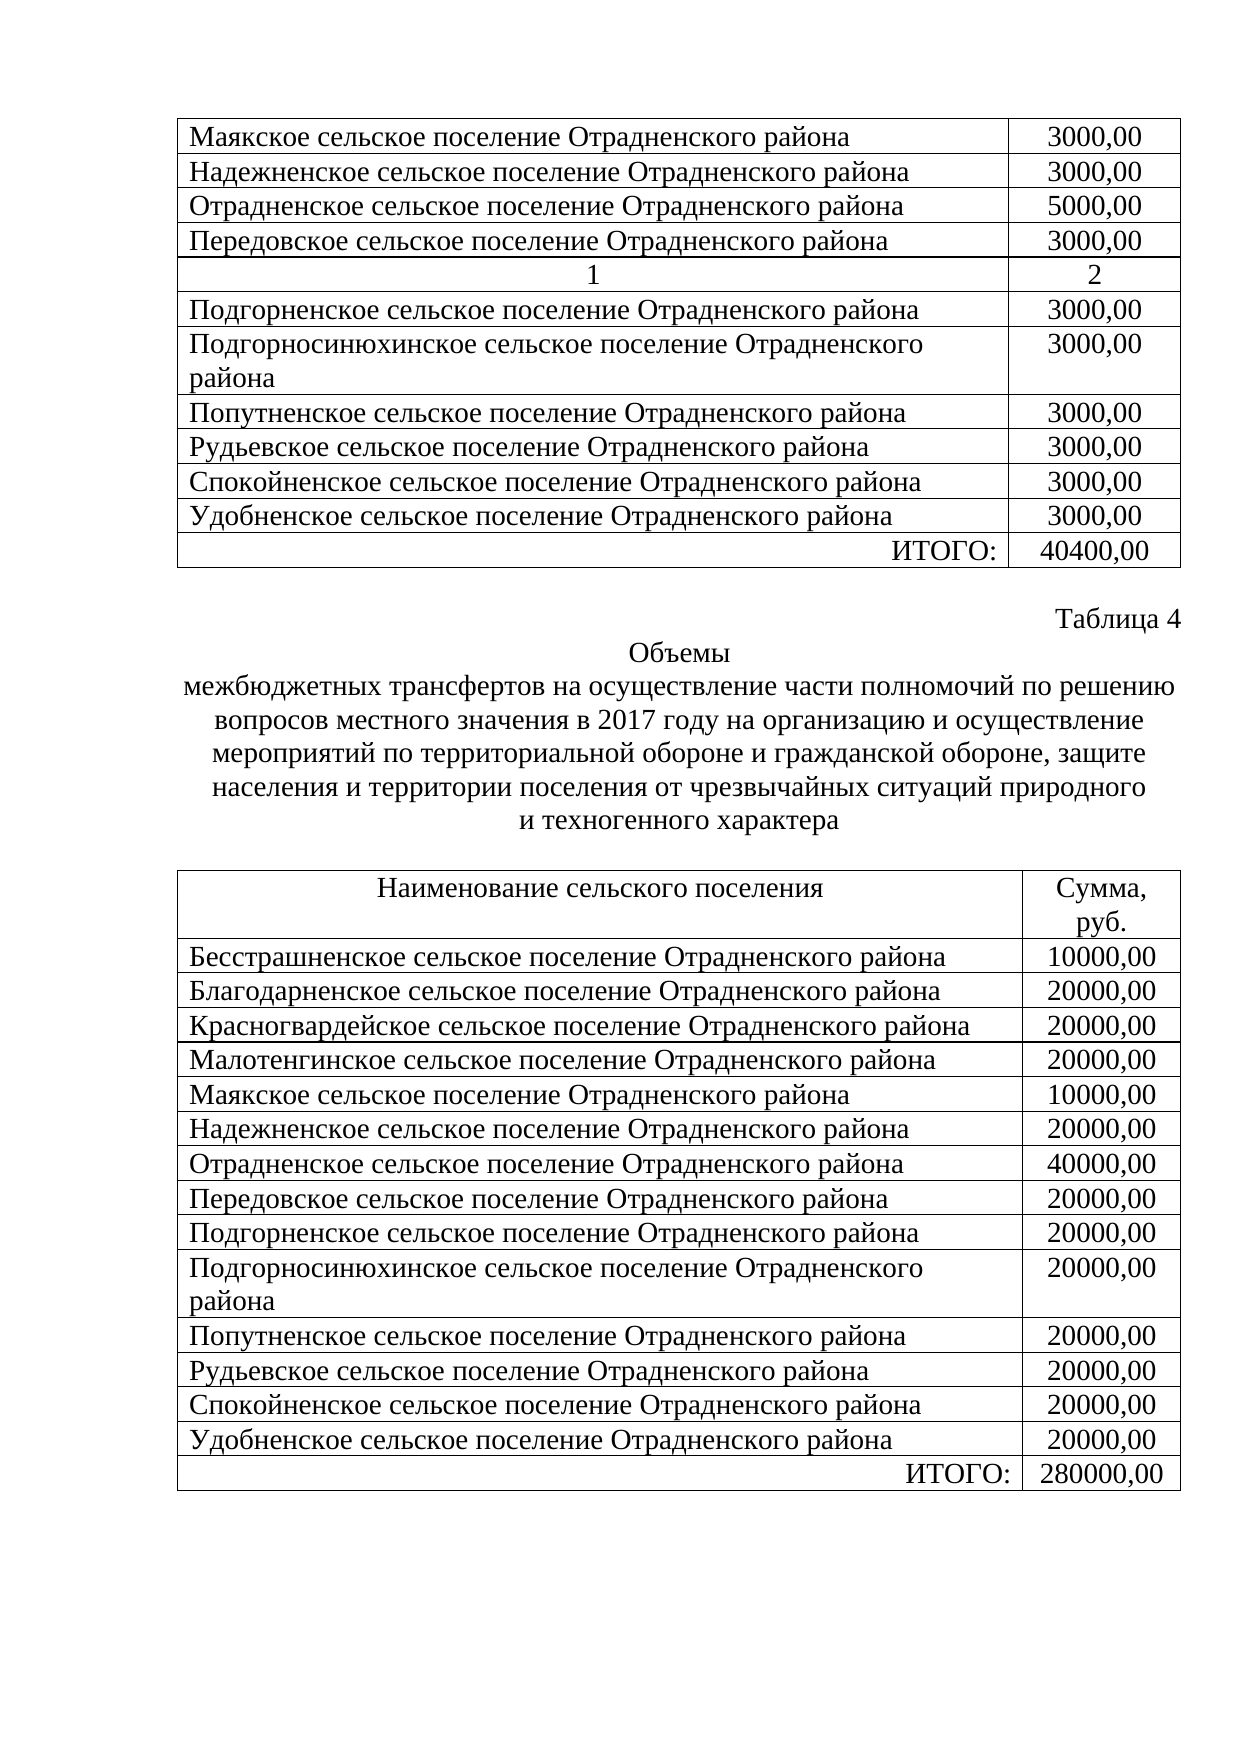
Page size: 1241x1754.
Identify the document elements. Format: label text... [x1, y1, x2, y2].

table_cell 280000,00 [1023, 1456, 1180, 1490]
table_cell 20000,00 [1023, 1181, 1180, 1214]
table_cell Передовское сельское поселение Отрадненского района [178, 1181, 1022, 1214]
table_cell 1 [178, 258, 1008, 291]
text и техногенного характера [177, 802, 1181, 836]
table_cell 20000,00 [1023, 1250, 1180, 1317]
table_cell 20000,00 [1023, 1422, 1180, 1455]
table_cell 40000,00 [1023, 1146, 1180, 1180]
table_cell ИТОГО: [178, 533, 1008, 567]
table_header Наименование сельского поселения [178, 871, 1022, 938]
table_cell Спокойненское сельское поселение Отрадненского района [178, 1387, 1022, 1421]
table_cell 10000,00 [1023, 939, 1180, 972]
table_cell Попутненское сельское поселение Отрадненского района [178, 1318, 1022, 1352]
table_cell 20000,00 [1023, 1008, 1180, 1041]
table_cell Подгорносинюхинское сельское поселение Отрадненского района [178, 1250, 1022, 1317]
table_cell 40400,00 [1009, 533, 1180, 567]
text мероприятий по территориальной обороне и гражданской обороне, защите населения и территории поселения от чрезвычайных ситуаций природного [177, 735, 1181, 802]
table_header Сумма, руб. [1023, 871, 1180, 938]
table_cell 20000,00 [1023, 1043, 1180, 1076]
table_cell 3000,00 [1009, 464, 1180, 497]
table_cell Бесстрашненское сельское поселение Отрадненского района [178, 939, 1022, 972]
table_cell 20000,00 [1023, 1387, 1180, 1421]
table_cell 5000,00 [1009, 188, 1180, 222]
table_cell Благодарненское сельское поселение Отрадненского района [178, 973, 1022, 1007]
table_cell Удобненское сельское поселение Отрадненского района [178, 499, 1008, 532]
table_cell 20000,00 [1023, 1353, 1180, 1386]
table_cell 20000,00 [1023, 1318, 1180, 1352]
table_cell Рудьевское сельское поселение Отрадненского района [178, 429, 1008, 463]
table_cell Попутненское сельское поселение Отрадненского района [178, 395, 1008, 428]
text Таблица 4 [177, 601, 1181, 635]
table_cell Отрадненское сельское поселение Отрадненского района [178, 1146, 1022, 1180]
table_cell Маякское сельское поселение Отрадненского района [178, 1077, 1022, 1111]
table_cell Подгорненское сельское поселение Отрадненского района [178, 1215, 1022, 1249]
table_cell 20000,00 [1023, 973, 1180, 1007]
table_cell 3000,00 [1009, 223, 1180, 256]
text Объемы [177, 635, 1181, 668]
table_cell Спокойненское сельское поселение Отрадненского района [178, 464, 1008, 497]
table_cell Передовское сельское поселение Отрадненского района [178, 223, 1008, 256]
table_cell 3000,00 [1009, 327, 1180, 394]
table_cell Маякское сельское поселение Отрадненского района [178, 119, 1008, 153]
table_cell 3000,00 [1009, 429, 1180, 463]
table_cell Красногвардейское сельское поселение Отрадненского района [178, 1008, 1022, 1041]
table_cell Надежненское сельское поселение Отрадненского района [178, 154, 1008, 187]
table_cell Отрадненское сельское поселение Отрадненского района [178, 188, 1008, 222]
table_cell Удобненское сельское поселение Отрадненского района [178, 1422, 1022, 1455]
table_cell Подгорненское сельское поселение Отрадненского района [178, 292, 1008, 326]
table_cell 3000,00 [1009, 154, 1180, 187]
table_cell Рудьевское сельское поселение Отрадненского района [178, 1353, 1022, 1386]
table_cell 20000,00 [1023, 1112, 1180, 1145]
table_cell 10000,00 [1023, 1077, 1180, 1111]
table_cell Малотенгинское сельское поселение Отрадненского района [178, 1043, 1022, 1076]
table_cell 3000,00 [1009, 119, 1180, 153]
table_cell 2 [1009, 258, 1180, 291]
table_cell 3000,00 [1009, 395, 1180, 428]
table_cell ИТОГО: [178, 1456, 1022, 1490]
table_cell Надежненское сельское поселение Отрадненского района [178, 1112, 1022, 1145]
table_cell 20000,00 [1023, 1215, 1180, 1249]
text межбюджетных трансфертов на осуществление части полномочий по решению вопросов местного значения в 2017 году на организацию и осуществление [177, 668, 1181, 735]
table_cell 3000,00 [1009, 292, 1180, 326]
table_cell 3000,00 [1009, 499, 1180, 532]
table_cell Подгорносинюхинское сельское поселение Отрадненского района [178, 327, 1008, 394]
